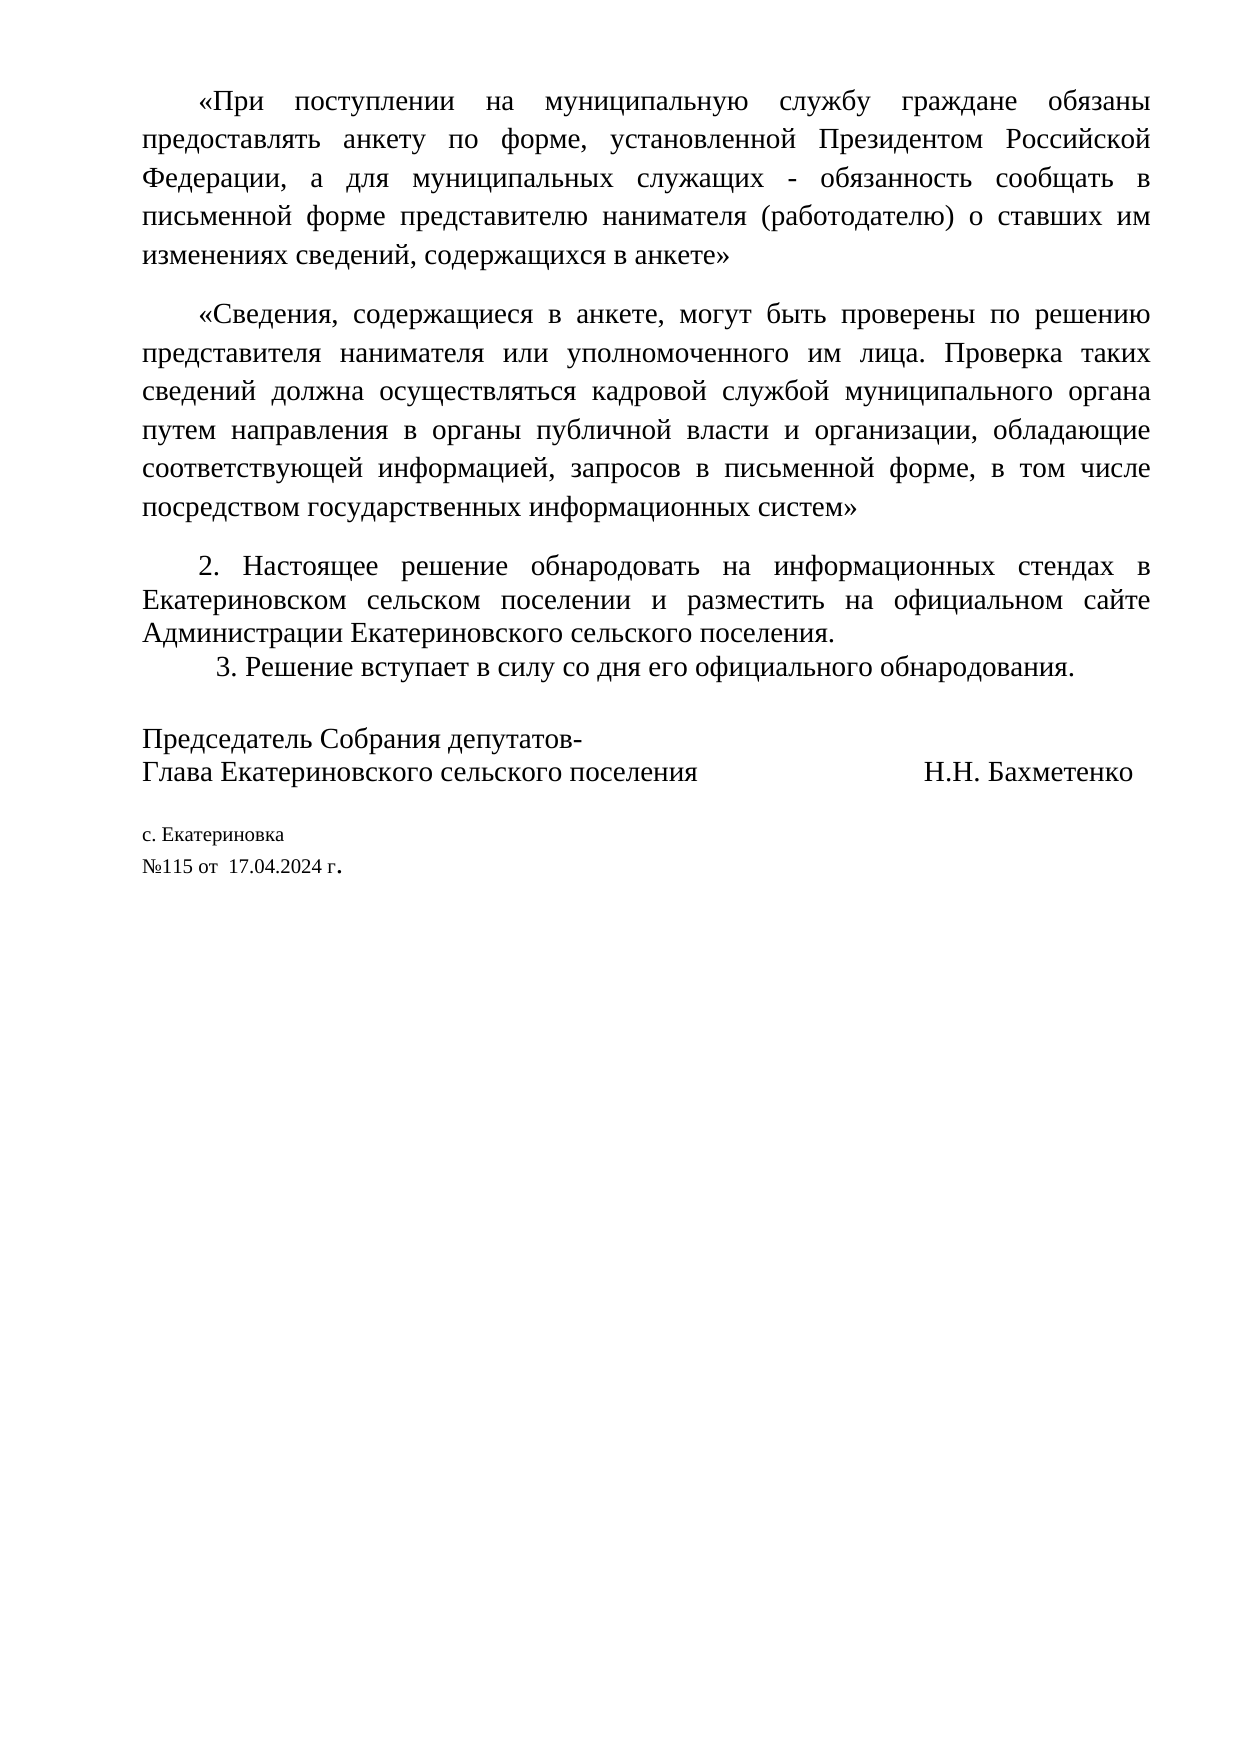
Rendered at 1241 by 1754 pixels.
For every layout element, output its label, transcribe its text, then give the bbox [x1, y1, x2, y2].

text «Сведения, содержащиеся в анкете, могут быть проверены по решению представителя нанимателя или уполномоченного им лица. Проверка таких сведений должна осуществляться кадровой службой муниципального органа путем направления в органы публичной власти и организации, обладающие соответствующей информацией, запросов в письменной форме, в том числе посредством государственных информационных систем» [142, 296, 1152, 522]
text 2. Настоящее решение обнародовать на информационных стендах в Екатериновском сельском поселении и разместить на официальном сайте Администрации Екатериновского сельского поселения. [142, 548, 1152, 649]
text 3. Решение вступает в силу со дня его официального обнародования. [142, 649, 1152, 682]
text Глава Екатериновского сельского поселения Н.Н. Бахметенко [142, 754, 1152, 788]
text с. Екатериновка [142, 822, 1152, 846]
text «При поступлении на муниципальную службу граждане обязаны предоставлять анкету по форме, установленной Президентом Российской Федерации, а для муниципальных служащих - обязанность сообщать в письменной форме представителю нанимателя (работодателю) о ставших им изменениях сведений, содержащихся в анкете» [142, 83, 1152, 270]
text Председатель Собрания депутатов- [142, 721, 1152, 754]
text №115 от 17.04.2024 г. [142, 846, 1152, 879]
